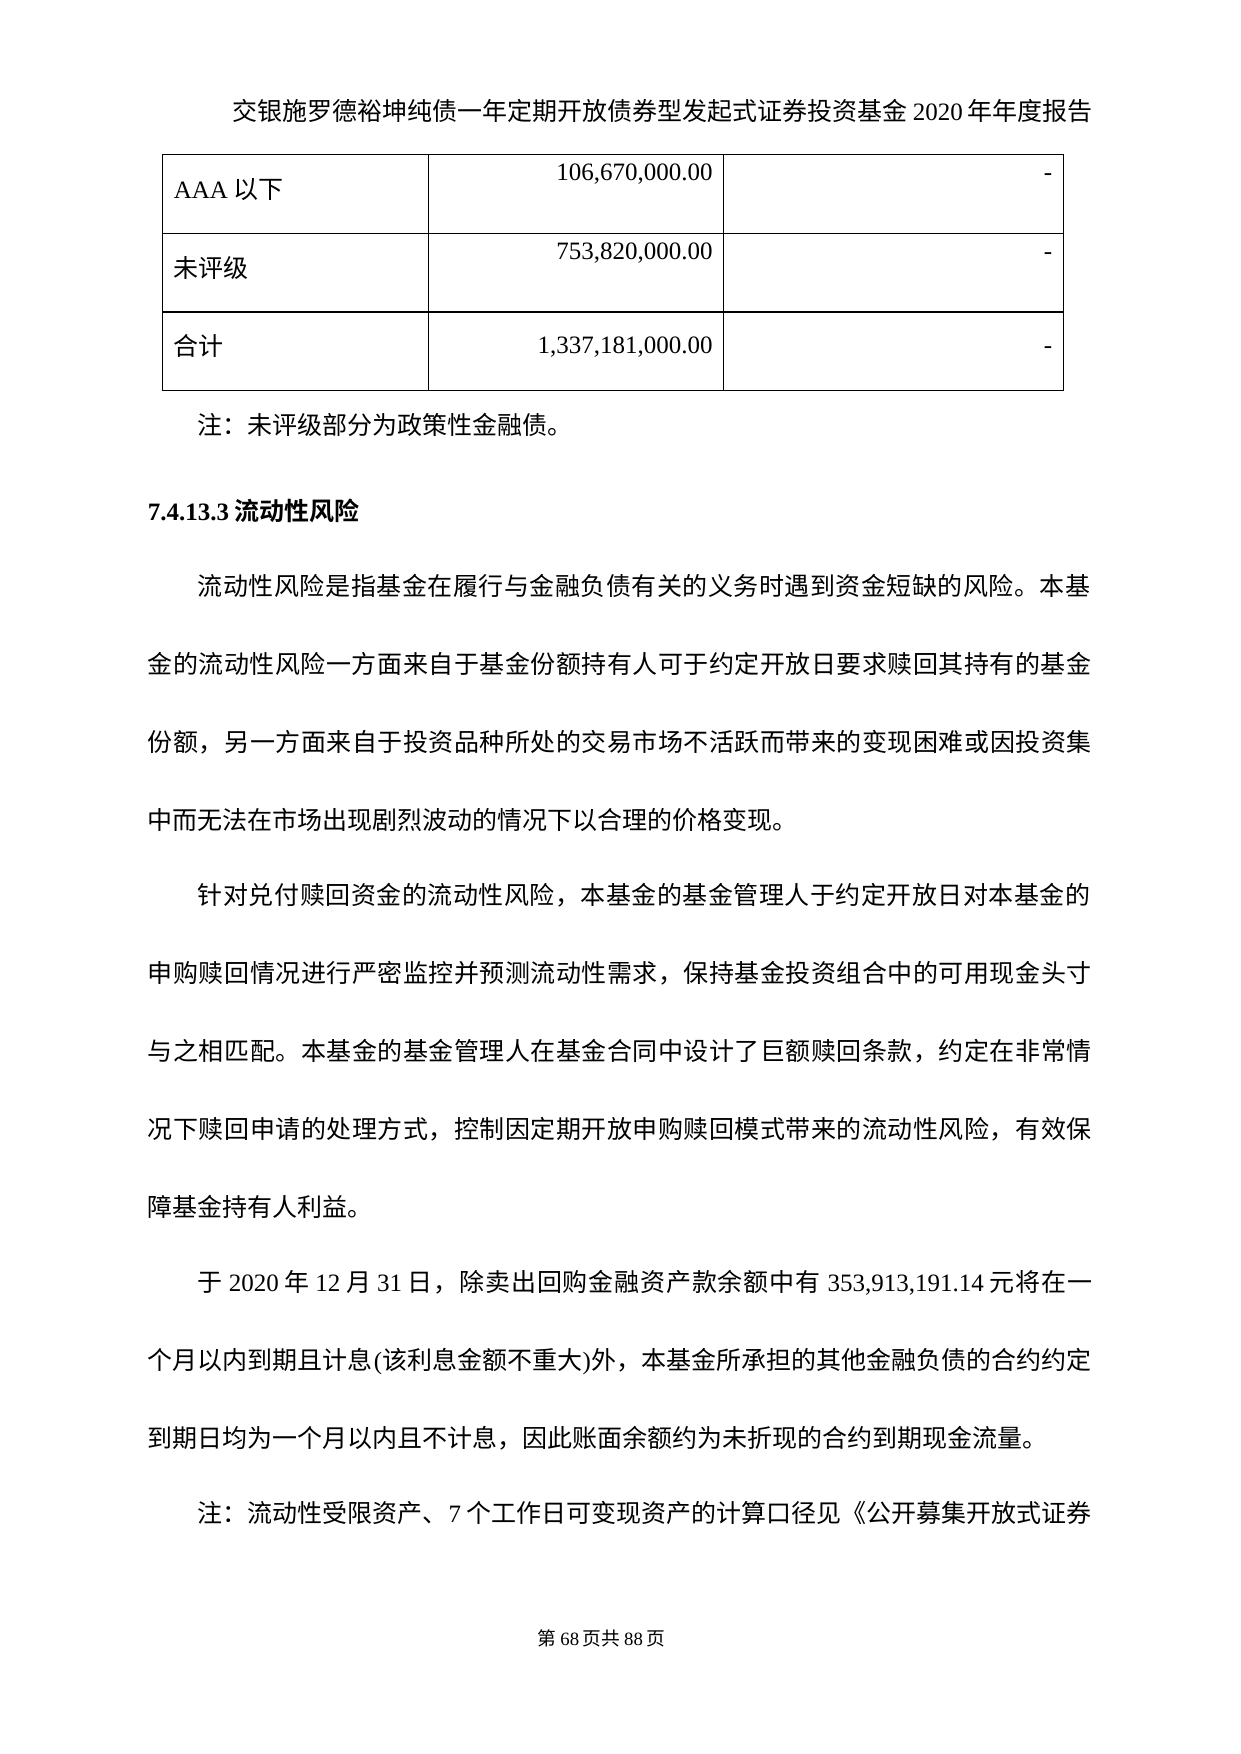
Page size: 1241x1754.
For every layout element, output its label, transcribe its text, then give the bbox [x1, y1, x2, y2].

table_cell 753,820,000.00 [429, 234, 723, 311]
table_cell - [724, 234, 1063, 311]
table_cell 未评级 [163, 234, 428, 311]
table_cell - [724, 313, 1063, 390]
text 流动性风险是指基金在履行与金融负债有关的义务时遇到资金短缺的风险。本基金的流动性风险一方面来自于基金份额持有人可于约定开放日要求赎回其持有的基金份额，另一方面来自于投资品种所处的交易市场不活跃而带来的变现困难或因投资集中而无法在市场出现剧烈波动的情况下以合理的价格变现。 [148, 552, 1092, 851]
text 注：未评级部分为政策性金融债。 [148, 391, 1092, 456]
text 于2020年12月31日，除卖出回购金融资产款余额中有353,913,191.14元将在一个月以内到期且计息(该利息金额不重大)外，本基金所承担的其他金融负债的合约约定到期日均为一个月以内且不计息，因此账面余额约为未折现的合约到期现金流量。 [148, 1248, 1092, 1469]
table_cell 合计 [163, 313, 428, 390]
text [148, 1479, 1092, 1544]
text 7.4.13.3流动性风险 [148, 477, 1092, 542]
table_cell 1,337,181,000.00 [429, 313, 723, 390]
table_cell 106,670,000.00 [429, 155, 723, 233]
table_cell - [724, 155, 1063, 233]
table_cell AAA以下 [163, 155, 428, 233]
text 针对兑付赎回资金的流动性风险，本基金的基金管理人于约定开放日对本基金的申购赎回情况进行严密监控并预测流动性需求，保持基金投资组合中的可用现金头寸与之相匹配。本基金的基金管理人在基金合同中设计了巨额赎回条款，约定在非常情况下赎回申请的处理方式，控制因定期开放申购赎回模式带来的流动性风险，有效保障基金持有人利益。 [148, 861, 1092, 1238]
